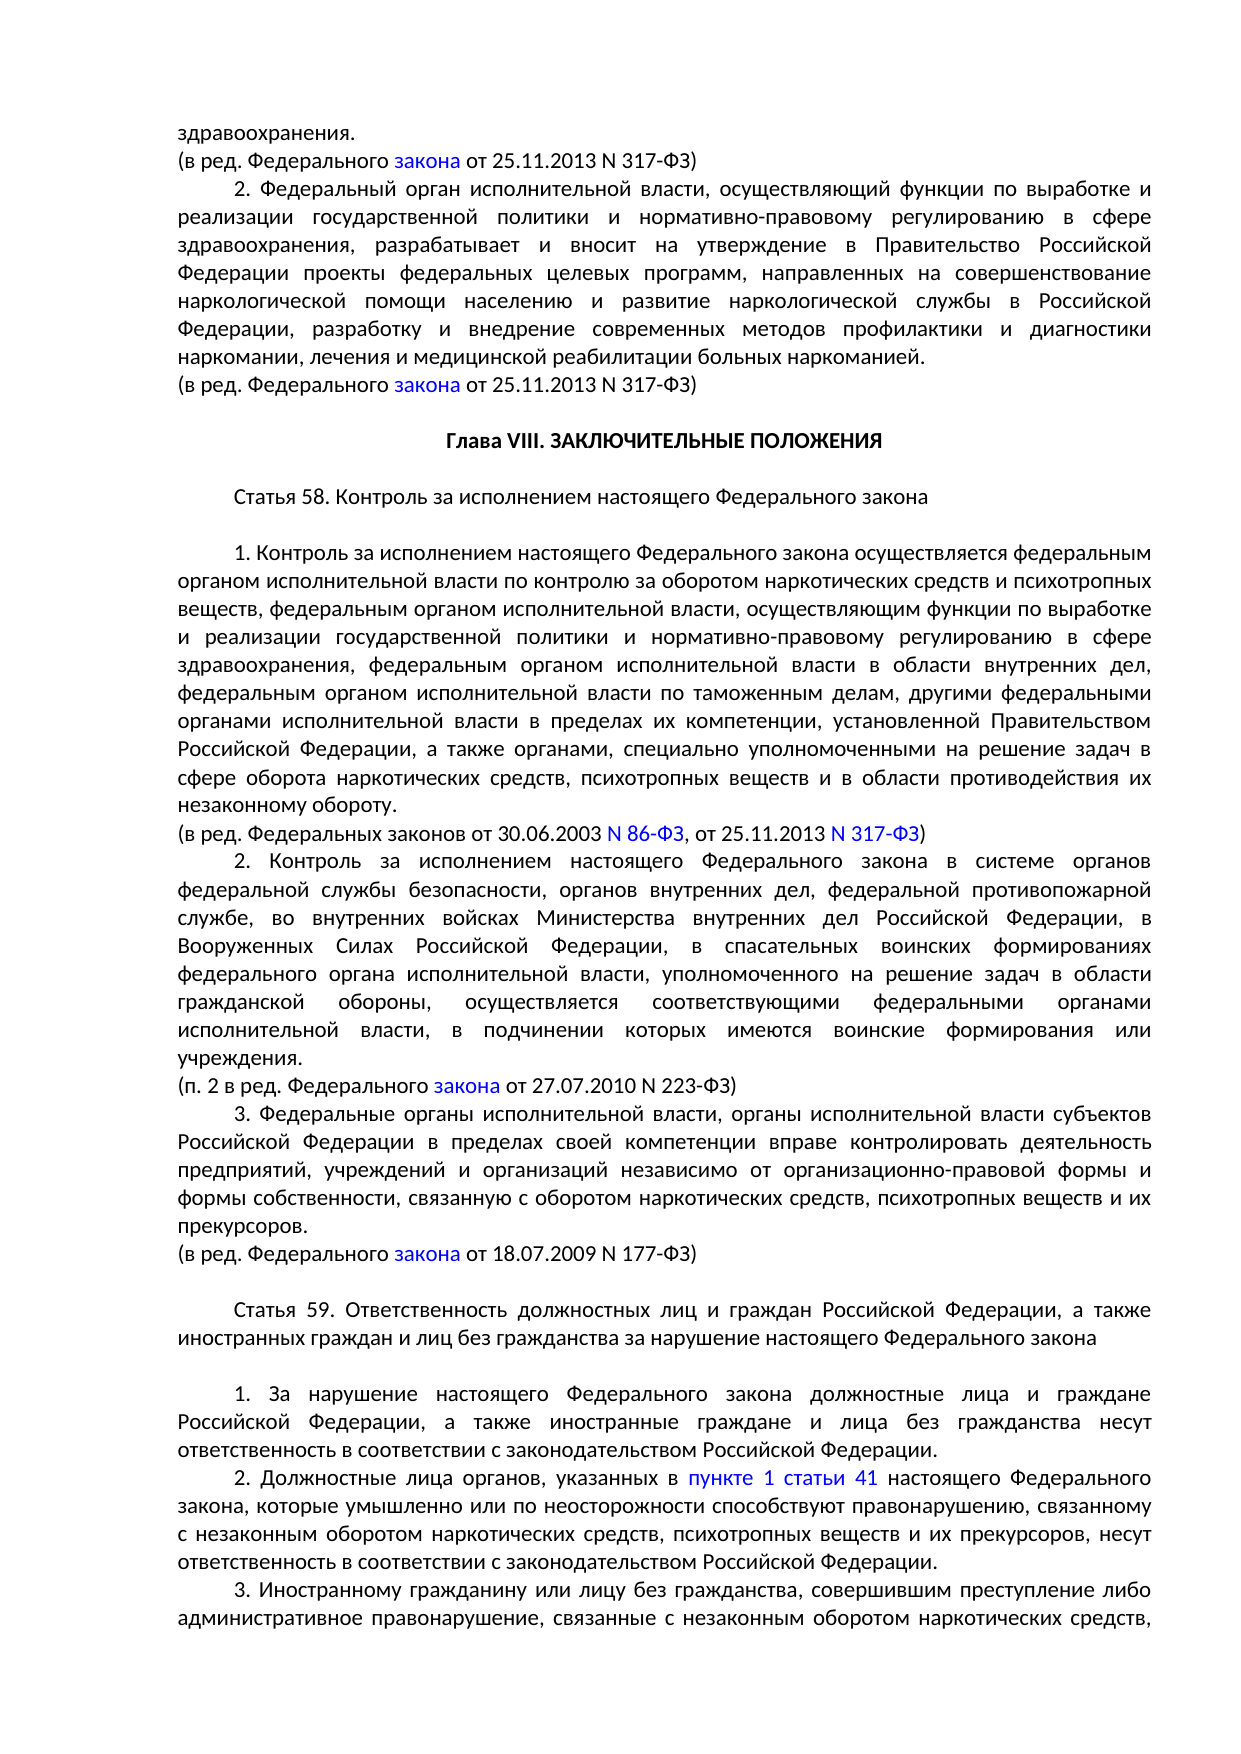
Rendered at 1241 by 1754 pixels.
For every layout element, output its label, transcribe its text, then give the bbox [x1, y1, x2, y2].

title Глава VIII. ЗАКЛЮЧИТЕЛЬНЫЕ ПОЛОЖЕНИЯ [177, 426, 1152, 454]
text Статья 59. Ответственность должностных лиц и граждан Российской Федерации, а также иностранных граждан и лиц без гражданства за нарушение настоящего Федерального закона [177, 1295, 1152, 1351]
text (в ред. Федерального закона от 25.11.2013 N 317-ФЗ) [177, 146, 1152, 174]
text 3. Федеральные органы исполнительной власти, органы исполнительной власти субъектов Российской Федерации в пределах своей компетенции вправе контролировать деятельность предприятий, учреждений и организаций независимо от организационно-правовой формы и формы собственности, связанную с оборотом наркотических средств, психотропных веществ и их прекурсоров. [177, 1099, 1152, 1239]
text (в ред. Федерального закона от 25.11.2013 N 317-ФЗ) [177, 370, 1152, 398]
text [177, 1575, 1152, 1631]
text 2. Федеральный орган исполнительной власти, осуществляющий функции по выработке и реализации государственной политики и нормативно-правовому регулированию в сфере здравоохранения, разрабатывает и вносит на утверждение в Правительство Российской Федерации проекты федеральных целевых программ, направленных на совершенствование наркологической помощи населению и развитие наркологической службы в Российской Федерации, разработку и внедрение современных методов профилактики и диагностики наркомании, лечения и медицинской реабилитации больных наркоманией. [177, 174, 1152, 370]
text 1. За нарушение настоящего Федерального закона должностные лица и граждане Российской Федерации, а также иностранные граждане и лица без гражданства несут ответственность в соответствии с законодательством Российской Федерации. [177, 1379, 1152, 1463]
text 2. Должностные лица органов, указанных в пункте 1 статьи 41 настоящего Федерального закона, которые умышленно или по неосторожности способствуют правонарушению, связанному с незаконным оборотом наркотических средств, психотропных веществ и их прекурсоров, несут ответственность в соответствии с законодательством Российской Федерации. [177, 1463, 1152, 1575]
text 2. Контроль за исполнением настоящего Федерального закона в системе органов федеральной службы безопасности, органов внутренних дел, федеральной противопожарной службе, во внутренних войсках Министерства внутренних дел Российской Федерации, в Вооруженных Силах Российской Федерации, в спасательных воинских формированиях федерального органа исполнительной власти, уполномоченного на решение задач в области гражданской обороны, осуществляется соответствующими федеральными органами исполнительной власти, в подчинении которых имеются воинские формирования или учреждения. [177, 847, 1152, 1071]
text 1. Контроль за исполнением настоящего Федерального закона осуществляется федеральным органом исполнительной власти по контролю за оборотом наркотических средств и психотропных веществ, федеральным органом исполнительной власти, осуществляющим функции по выработке и реализации государственной политики и нормативно-правовому регулированию в сфере здравоохранения, федеральным органом исполнительной власти в области внутренних дел, федеральным органом исполнительной власти по таможенным делам, другими федеральными органами исполнительной власти в пределах их компетенции, установленной Правительством Российской Федерации, а также органами, специально уполномоченными на решение задач в сфере оборота наркотических средств, психотропных веществ и в области противодействия их незаконному обороту. [177, 538, 1152, 819]
text (в ред. Федеральных законов от 30.06.2003 N 86-ФЗ, от 25.11.2013 N 317-ФЗ) [177, 819, 1152, 847]
text (в ред. Федерального закона от 18.07.2009 N 177-ФЗ) [177, 1239, 1152, 1267]
text Статья 58. Контроль за исполнением настоящего Федерального закона [177, 482, 1152, 510]
text (п. 2 в ред. Федерального закона от 27.07.2010 N 223-ФЗ) [177, 1071, 1152, 1099]
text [177, 118, 1152, 146]
